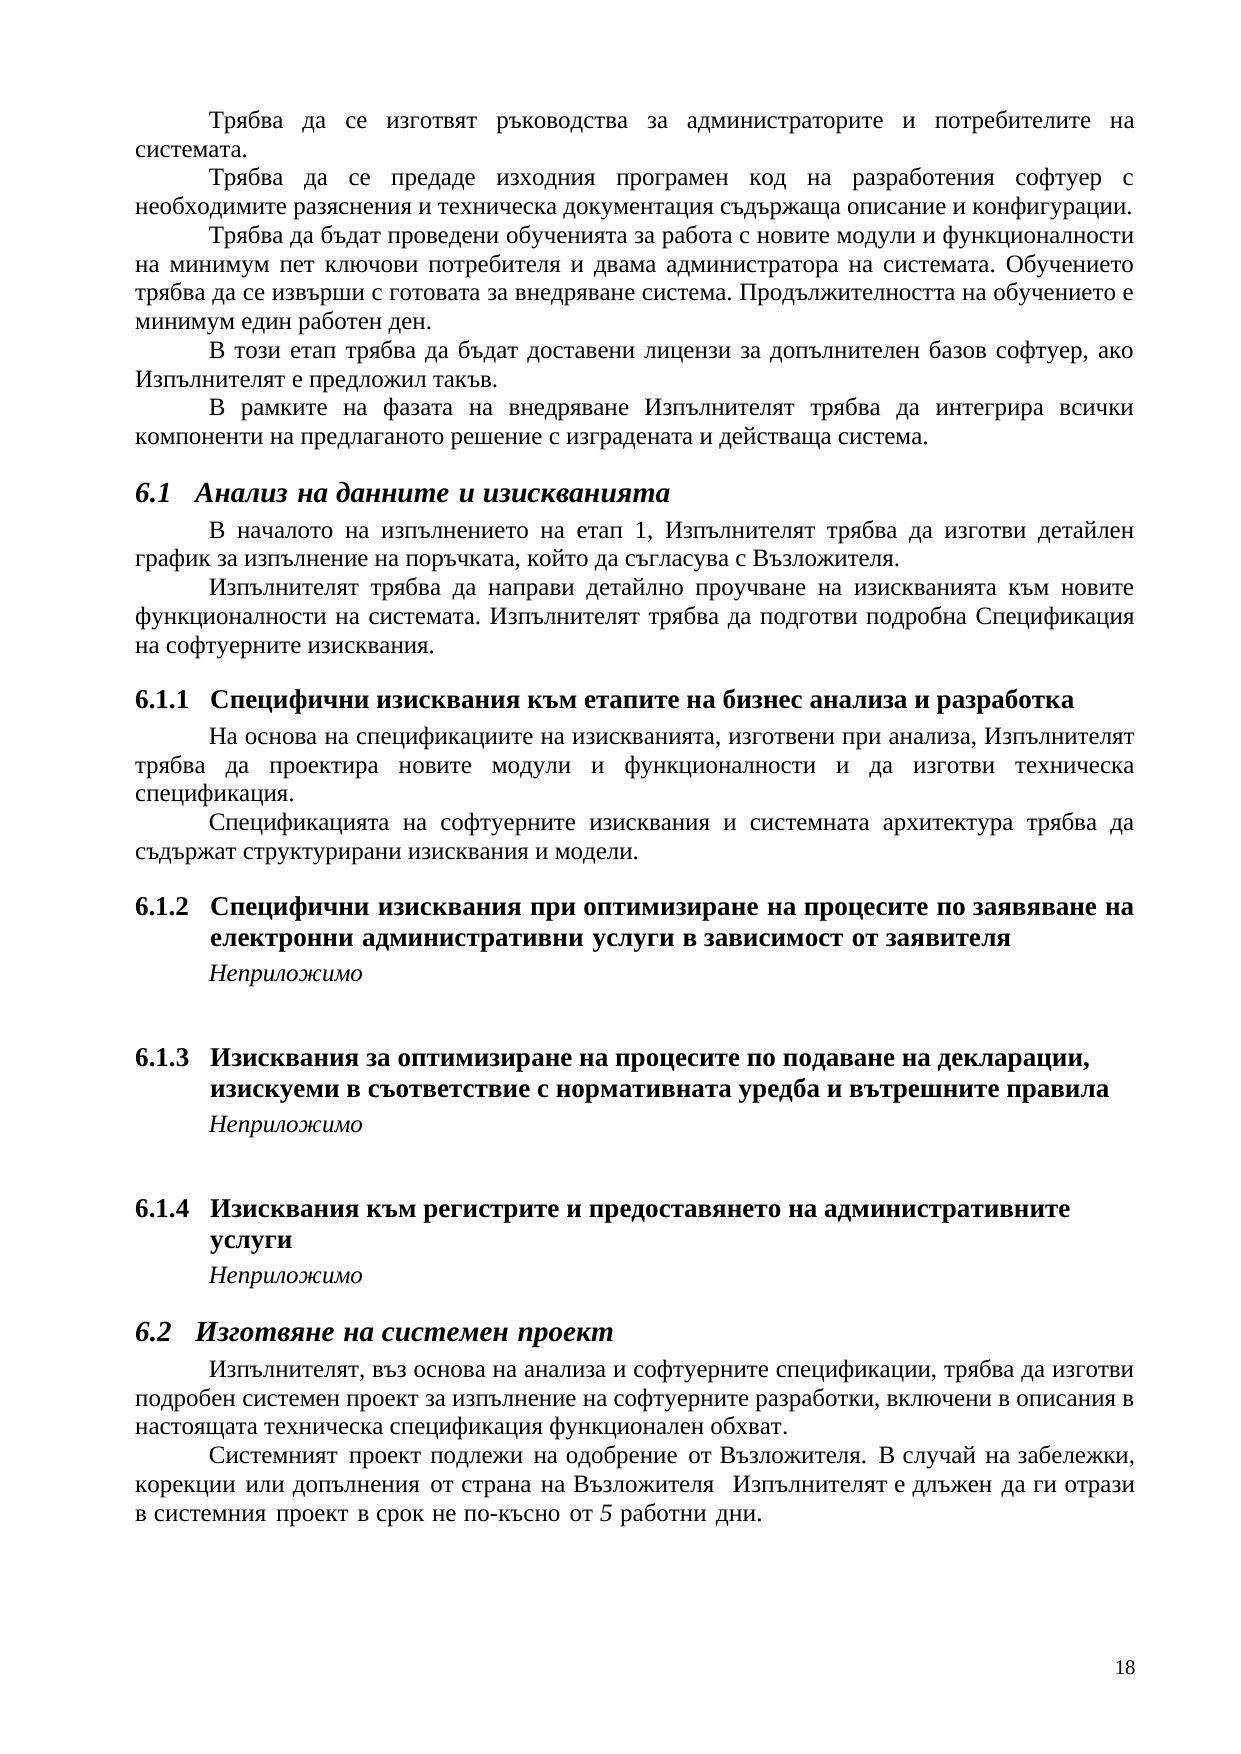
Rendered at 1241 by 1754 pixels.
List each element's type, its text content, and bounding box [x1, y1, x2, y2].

subtitle Специфични изисквания при оптимизиране на процесите по заявяване на електронни административни услуги в зависимост от заявителя [135, 890, 1135, 952]
text В началото на изпълнението на етап 1, Изпълнителят трябва да изготви детайлен график за изпълнение на поръчката, който да съгласува с Възложителя. [135, 515, 1135, 572]
text Изпълнителят трябва да направи детайлно проучване на изискванията към новите функционалности на системата. Изпълнителят трябва да подготви подробна Спецификация на софтуерните изисквания. [135, 572, 1135, 658]
subtitle Анализ на данните и изискванията [135, 475, 1135, 508]
text Спецификацията на софтуерните изисквания и системната архитектура трябва да съдържат структурирани изисквания и модели. [135, 807, 1135, 865]
text Трябва да се изготвят ръководства за администраторите и потребителите на системата. [135, 105, 1135, 162]
text Трябва да бъдат проведени обученията за работа с новите модули и функционалности на минимум пет ключови потребителя и двама администратора на системата. Обучението трябва да се извърши с готовата за внедряване система. Продължителността на обучението е минимум един работен ден. [135, 220, 1135, 335]
text Изпълнителят, въз основа на анализа и софтуерните спецификации, трябва да изготви подробен системен проект за изпълнение на софтуерните разработки, включени в описания в настоящата техническа спецификация функционален обхват. [135, 1354, 1135, 1440]
text В рамките на фазата на внедряване Изпълнителят трябва да интегрира всички компоненти на предлаганото решение с изградената и действаща система. [135, 392, 1135, 450]
subtitle Изготвяне на системен проект [135, 1314, 1135, 1348]
subtitle Изисквания към регистрите и предоставянето на административните услуги [135, 1192, 1135, 1254]
text Трябва да се предаде изходния програмен код на разработения софтуер с необходимите разяснения и техническа документация съдържаща описание и конфигурации. [135, 162, 1135, 220]
subtitle Изисквания за оптимизиране на процесите по подаване на декларации, изискуеми в съответствие с нормативната уредба и вътрешните правила [135, 1041, 1135, 1103]
text На основа на спецификациите на изискванията, изготвени при анализа, Изпълнителят трябва да проектира новите модули и функционалности и да изготви техническа спецификация. [135, 721, 1135, 807]
text В този етап трябва да бъдат доставени лицензи за допълнителен базов софтуер, ако Изпълнителят е предложил такъв. [135, 335, 1135, 392]
text Неприложимо [135, 1260, 1135, 1289]
subtitle Специфични изисквания към етапите на бизнес анализа и разработка [135, 683, 1135, 715]
text Неприложимо [135, 958, 1135, 987]
text Неприложимо [135, 1109, 1135, 1138]
text Системният проект подлежи на одобрение от Възложителя. В случай на забележки, корекции или допълнения от страна на Възложителя Изпълнителят е длъжен да ги отрази в системния проект в срок не по-късно от 5 работни дни. [135, 1440, 1135, 1526]
